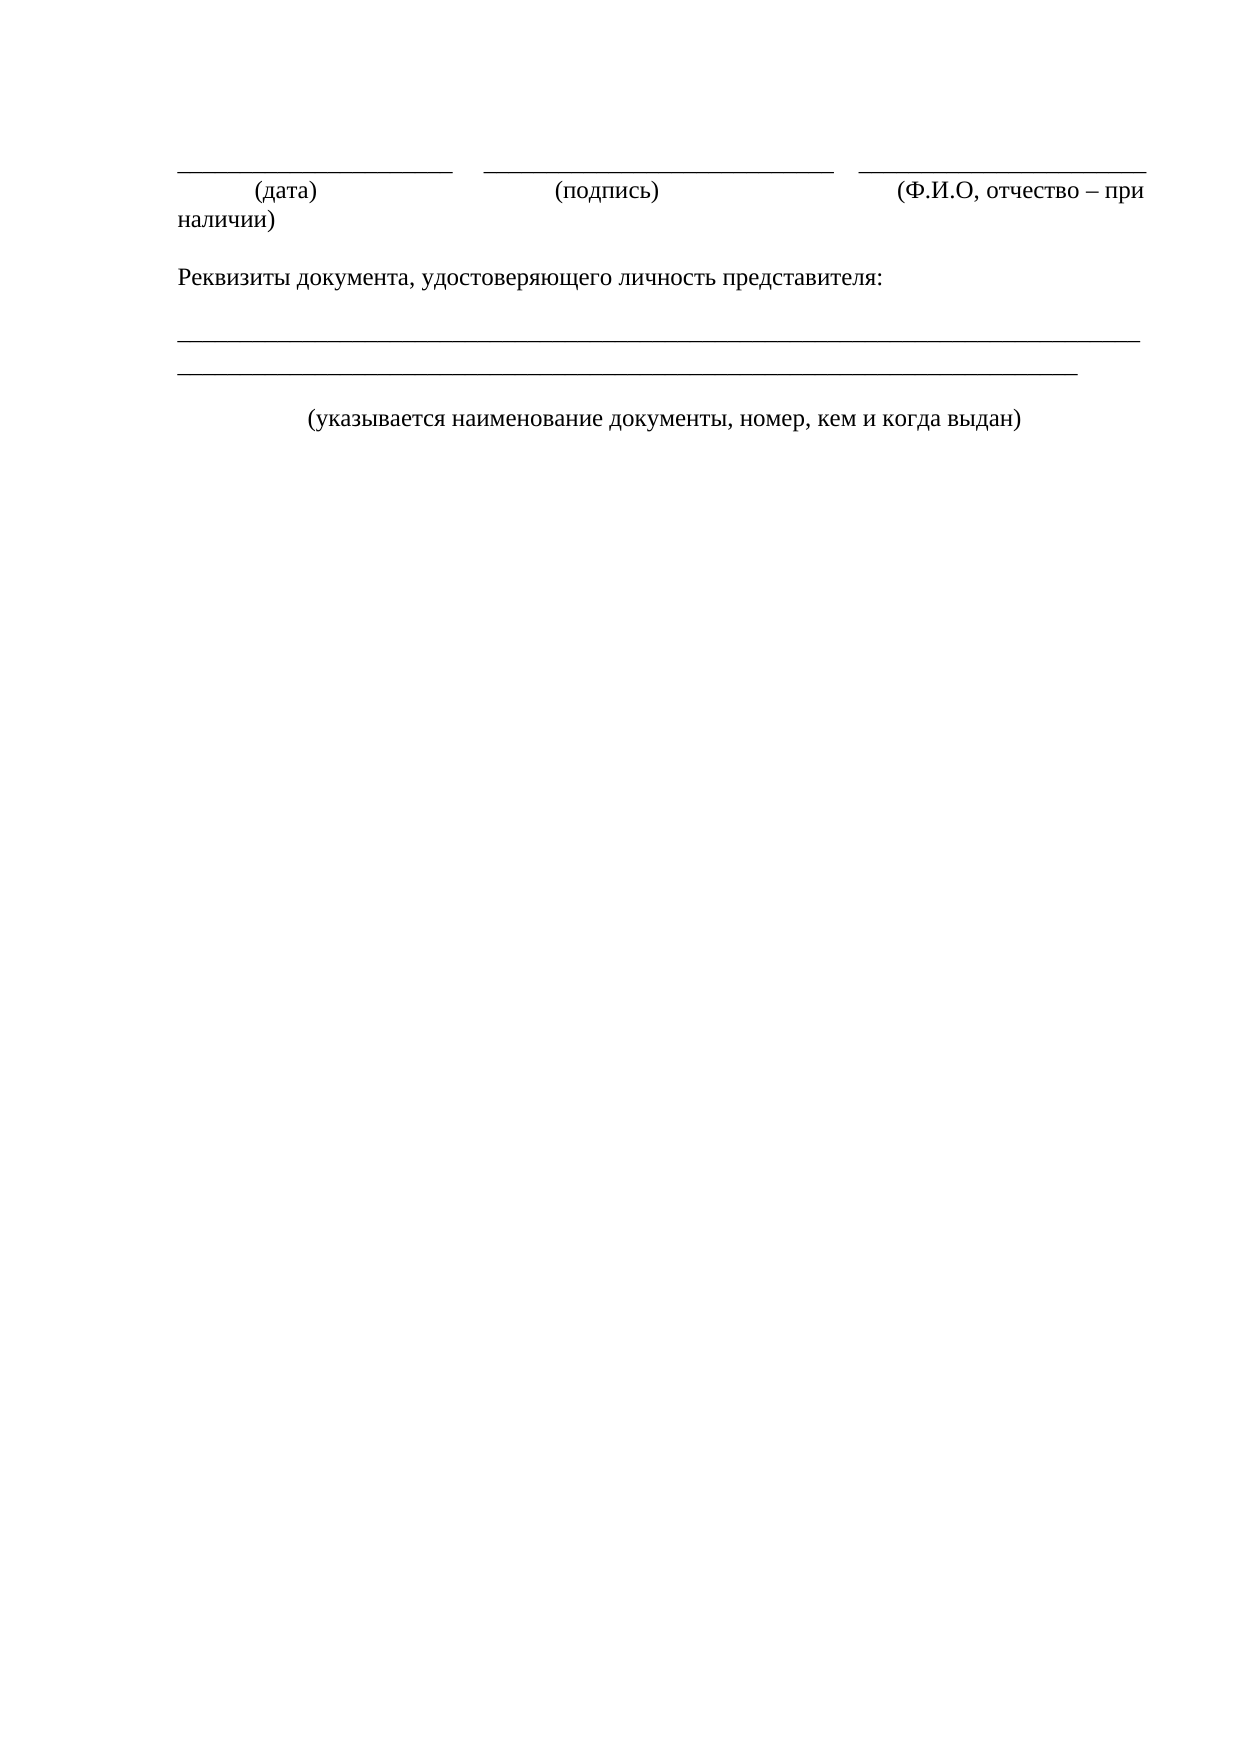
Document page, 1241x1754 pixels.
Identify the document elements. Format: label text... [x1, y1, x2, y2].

text Реквизиты документа, удостоверяющего личность представителя: [177, 262, 1152, 291]
text (указывается наименование документы, номер, кем и когда выдан) [177, 403, 1152, 431]
text (дата) (подпись) (Ф.И.О, отчество – при наличии) [177, 176, 1152, 233]
text ______________________ ____________________________ _______________________ [177, 147, 1152, 176]
text _____________________________________________________________________________________________________________________________________________________ [177, 316, 1152, 377]
